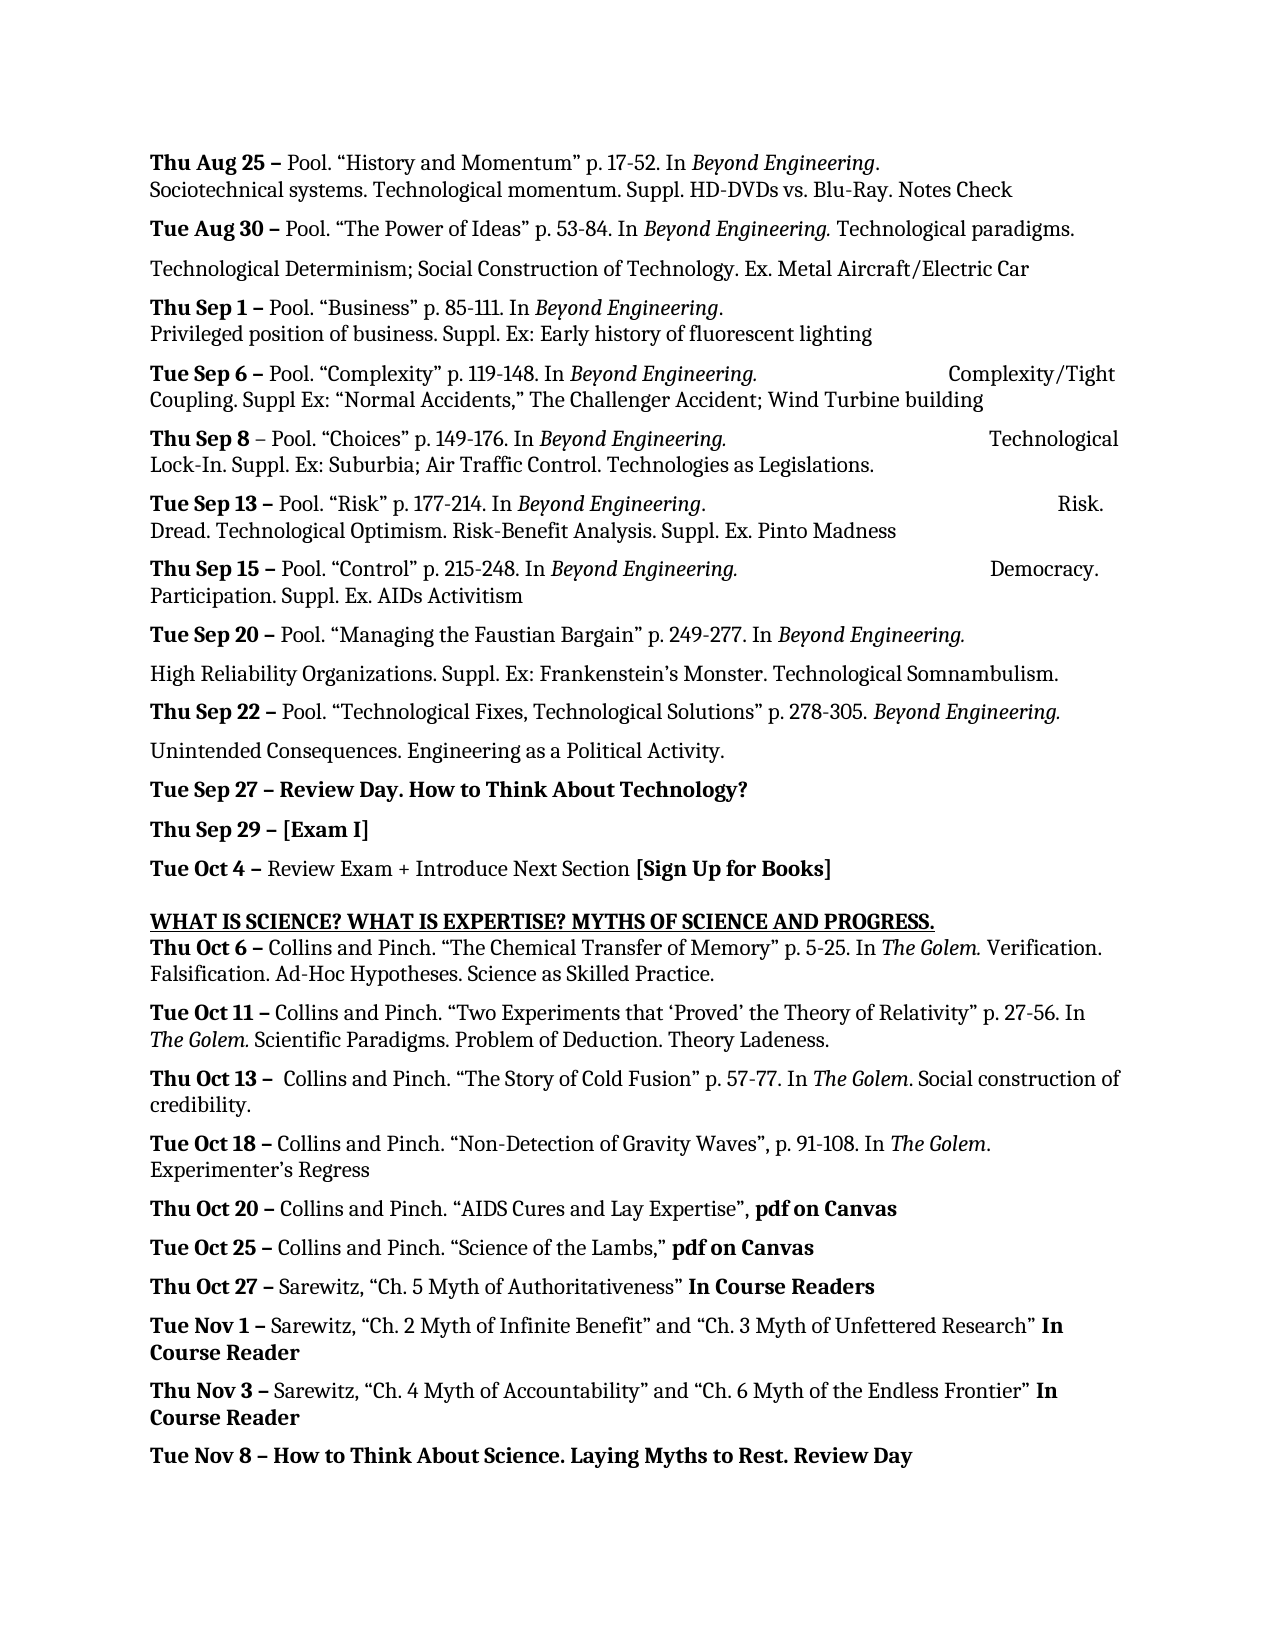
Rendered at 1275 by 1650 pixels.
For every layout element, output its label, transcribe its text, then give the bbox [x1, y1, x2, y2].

text Sociotechnical systems. Technological momentum. Suppl. HD-DVDs vs. Blu-Ray. Notes Check [150, 176, 1125, 203]
text Tue Sep 6 – Pool. “Complexity” p. 119-148. In Beyond Engineering. Complexity/Tight Coupling. Suppl Ex: “Normal Accidents,” The Challenger Accident; Wind Turbine building [150, 361, 1125, 413]
text Thu Oct 27 – Sarewitz, “Ch. 5 Myth of Authoritativeness” In Course Readers [150, 1274, 1125, 1300]
text Tue Sep 13 – Pool. “Risk” p. 177-214. In Beyond Engineering. Risk. Dread. Technological Optimism. Risk-Benefit Analysis. Suppl. Ex. Pinto Madness [150, 491, 1125, 544]
text Tue Aug 30 – Pool. “The Power of Ideas” p. 53-84. In Beyond Engineering. Technological paradigms. Technological Determinism; Social Construction of Technology. Ex. Metal Aircraft/Electric Car [150, 216, 1125, 282]
text Tue Sep 27 – Review Day. How to Think About Technology? [150, 777, 1125, 803]
text Thu Sep 8 – Pool. “Choices” p. 149-176. In Beyond Engineering. Technological Lock-In. Suppl. Ex: Suburbia; Air Traffic Control. Technologies as Legislations. [150, 426, 1125, 478]
text Tue Oct 25 – Collins and Pinch. “Science of the Lambs,” pdf on Canvas [150, 1235, 1125, 1262]
text Thu Nov 3 – Sarewitz, “Ch. 4 Myth of Accountability” and “Ch. 6 Myth of the Endless Frontier” In Course Reader [150, 1378, 1125, 1431]
text Thu Oct 20 – Collins and Pinch. “AIDS Cures and Lay Expertise”, pdf on Canvas [150, 1196, 1125, 1222]
text Thu Sep 15 – Pool. “Control” p. 215-248. In Beyond Engineering. Democracy. Participation. Suppl. Ex. AIDs Activitism [150, 556, 1125, 609]
text Thu Sep 22 – Pool. “Technological Fixes, Technological Solutions” p. 278-305. Beyond Engineering. [150, 699, 1125, 726]
text Unintended Consequences. Engineering as a Political Activity. [150, 738, 1125, 764]
text High Reliability Organizations. Suppl. Ex: Frankenstein’s Monster. Technological Somnambulism. [150, 660, 1125, 687]
text Thu Oct 13 – Collins and Pinch. “The Story of Cold Fusion” p. 57-77. In The Golem. Social construction of credibility. [150, 1065, 1125, 1118]
text Tue Nov 1 – Sarewitz, “Ch. 2 Myth of Infinite Benefit” and “Ch. 3 Myth of Unfettered Research” In Course Reader [150, 1313, 1125, 1366]
text Thu Aug 25 – Pool. “History and Momentum” p. 17-52. In Beyond Engineering. [150, 150, 1125, 176]
text Tue Sep 20 – Pool. “Managing the Faustian Bargain” p. 249-277. In Beyond Engineering. [150, 621, 1125, 648]
text Privileged position of business. Suppl. Ex: Early history of fluorescent lighting [150, 321, 1125, 347]
text Thu Sep 1 – Pool. “Business” p. 85-111. In Beyond Engineering. [150, 295, 1125, 321]
text Thu Oct 6 – Collins and Pinch. “The Chemical Transfer of Memory” p. 5-25. In The Golem. Verification. Falsification. Ad-Hoc Hypotheses. Science as Skilled Practice. [150, 935, 1125, 988]
text Tue Oct 18 – Collins and Pinch. “Non-Detection of Gravity Waves”, p. 91-108. In The Golem. Experimenter’s Regress [150, 1131, 1125, 1183]
text Tue Oct 11 – Collins and Pinch. “Two Experiments that ‘Proved’ the Theory of Relativity” p. 27-56. In The Golem. Scientific Paradigms. Problem of Deduction. Theory Ladeness. [150, 1000, 1125, 1053]
text Tue Oct 4 – Review Exam + Introduce Next Section [Sign Up for Books] [150, 856, 1125, 882]
text WHAT IS SCIENCE? WHAT IS EXPERTISE? MYTHS OF SCIENCE AND PROGRESS. [150, 908, 1125, 935]
text Thu Sep 29 – [Exam I] [150, 816, 1125, 843]
text Tue Nov 8 – How to Think About Science. Laying Myths to Rest. Review Day [150, 1443, 1125, 1470]
